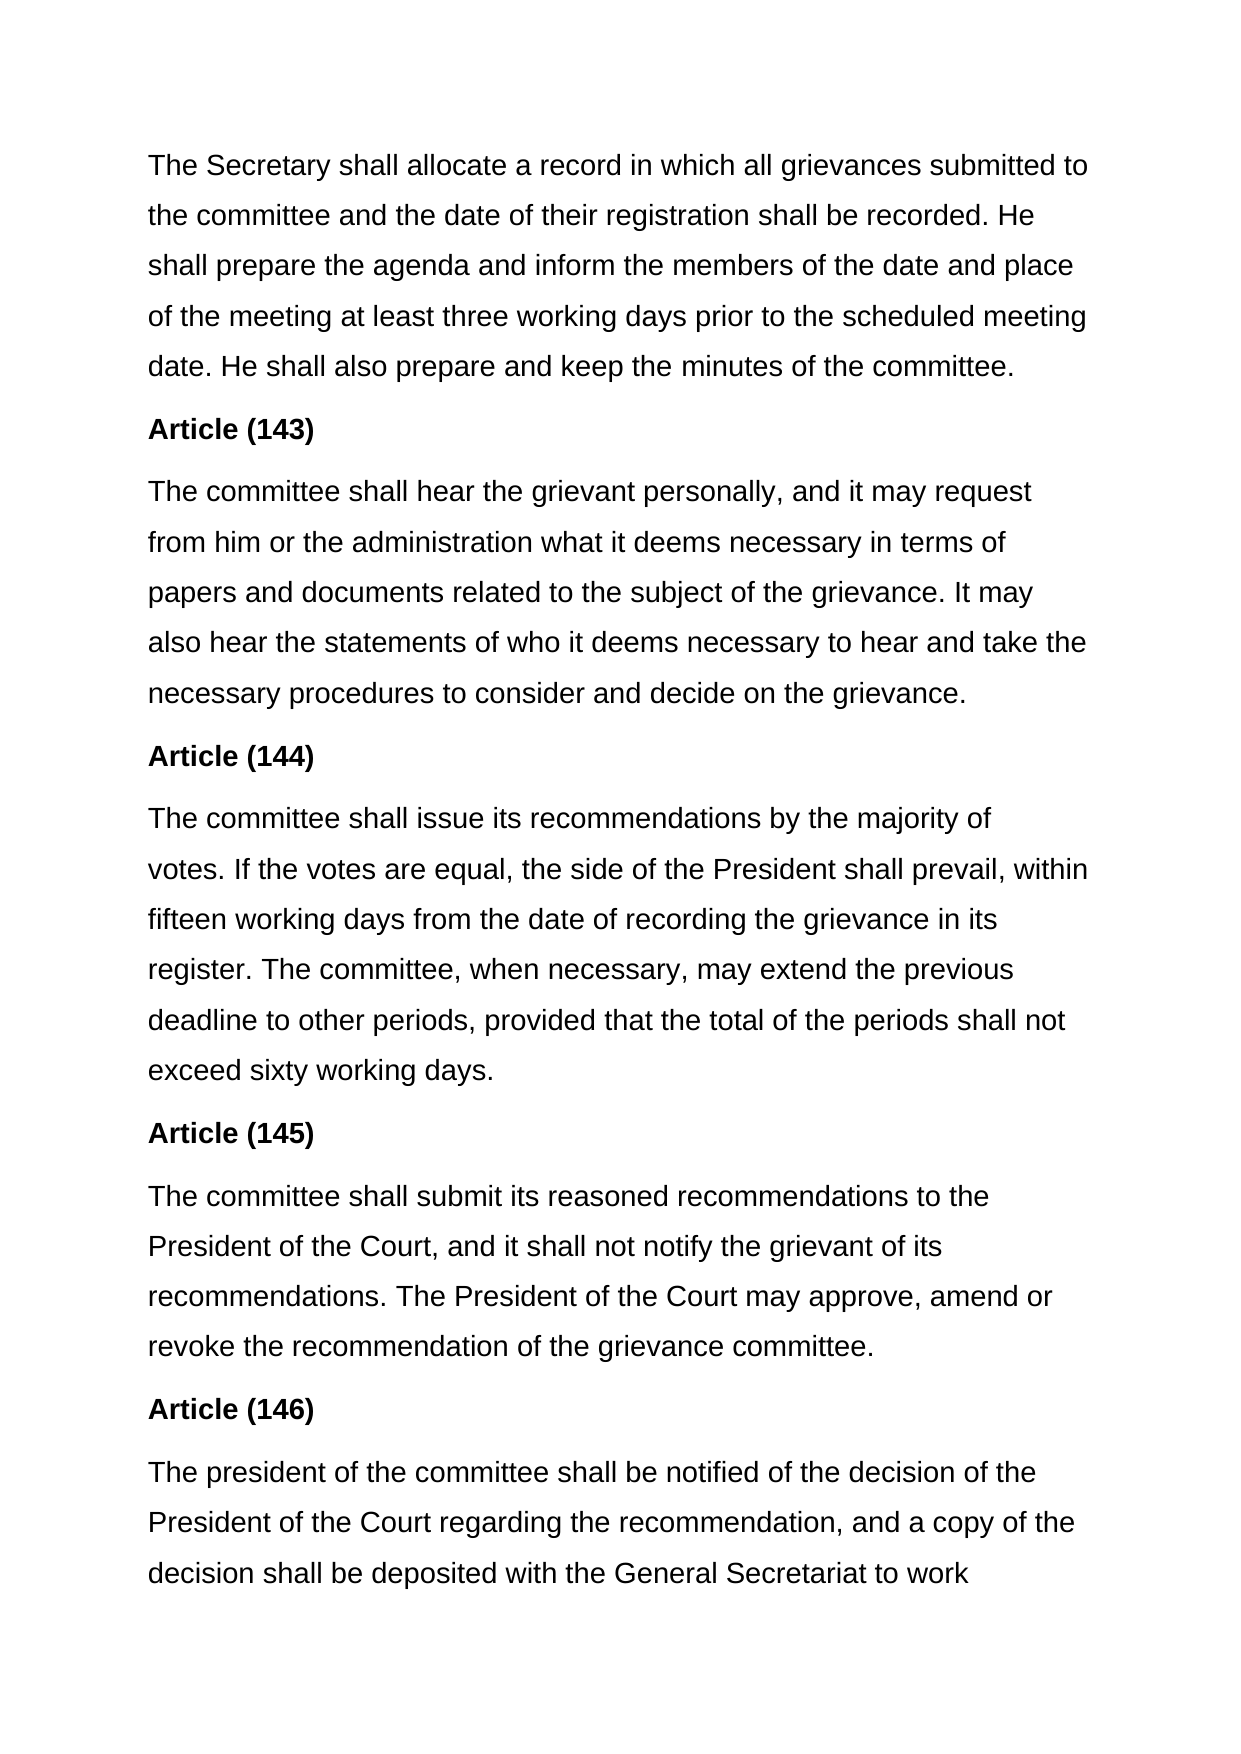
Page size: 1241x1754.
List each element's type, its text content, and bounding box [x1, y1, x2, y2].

text The committee shall hear the grievant personally, and it may request from him or the administration what it deems necessary in terms of papers and documents related to the subject of the grievance. It may also hear the statements of who it deems necessary to hear and take the necessary procedures to consider and decide on the grievance. [148, 474, 1093, 709]
text Article (143) [148, 412, 1093, 445]
text The Secretary shall allocate a record in which all grievances submitted to the committee and the date of their registration shall be recorded. He shall prepare the agenda and inform the members of the date and place of the meeting at least three working days prior to the scheduled meeting date. He shall also prepare and keep the minutes of the committee. [148, 148, 1093, 382]
text Article (146) [148, 1392, 1093, 1426]
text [148, 1455, 1093, 1589]
text Article (145) [148, 1116, 1093, 1149]
text The committee shall issue its recommendations by the majority of votes. If the votes are equal, the side of the President shall prevail, within fifteen working days from the date of recording the grievance in its register. The committee, when necessary, may extend the previous deadline to other periods, provided that the total of the periods shall not exceed sixty working days. [148, 801, 1093, 1086]
text Article (144) [148, 738, 1093, 772]
text The committee shall submit its reasoned recommendations to the President of the Court, and it shall not notify the grievant of its recommendations. The President of the Court may approve, amend or revoke the recommendation of the grievance committee. [148, 1178, 1093, 1363]
